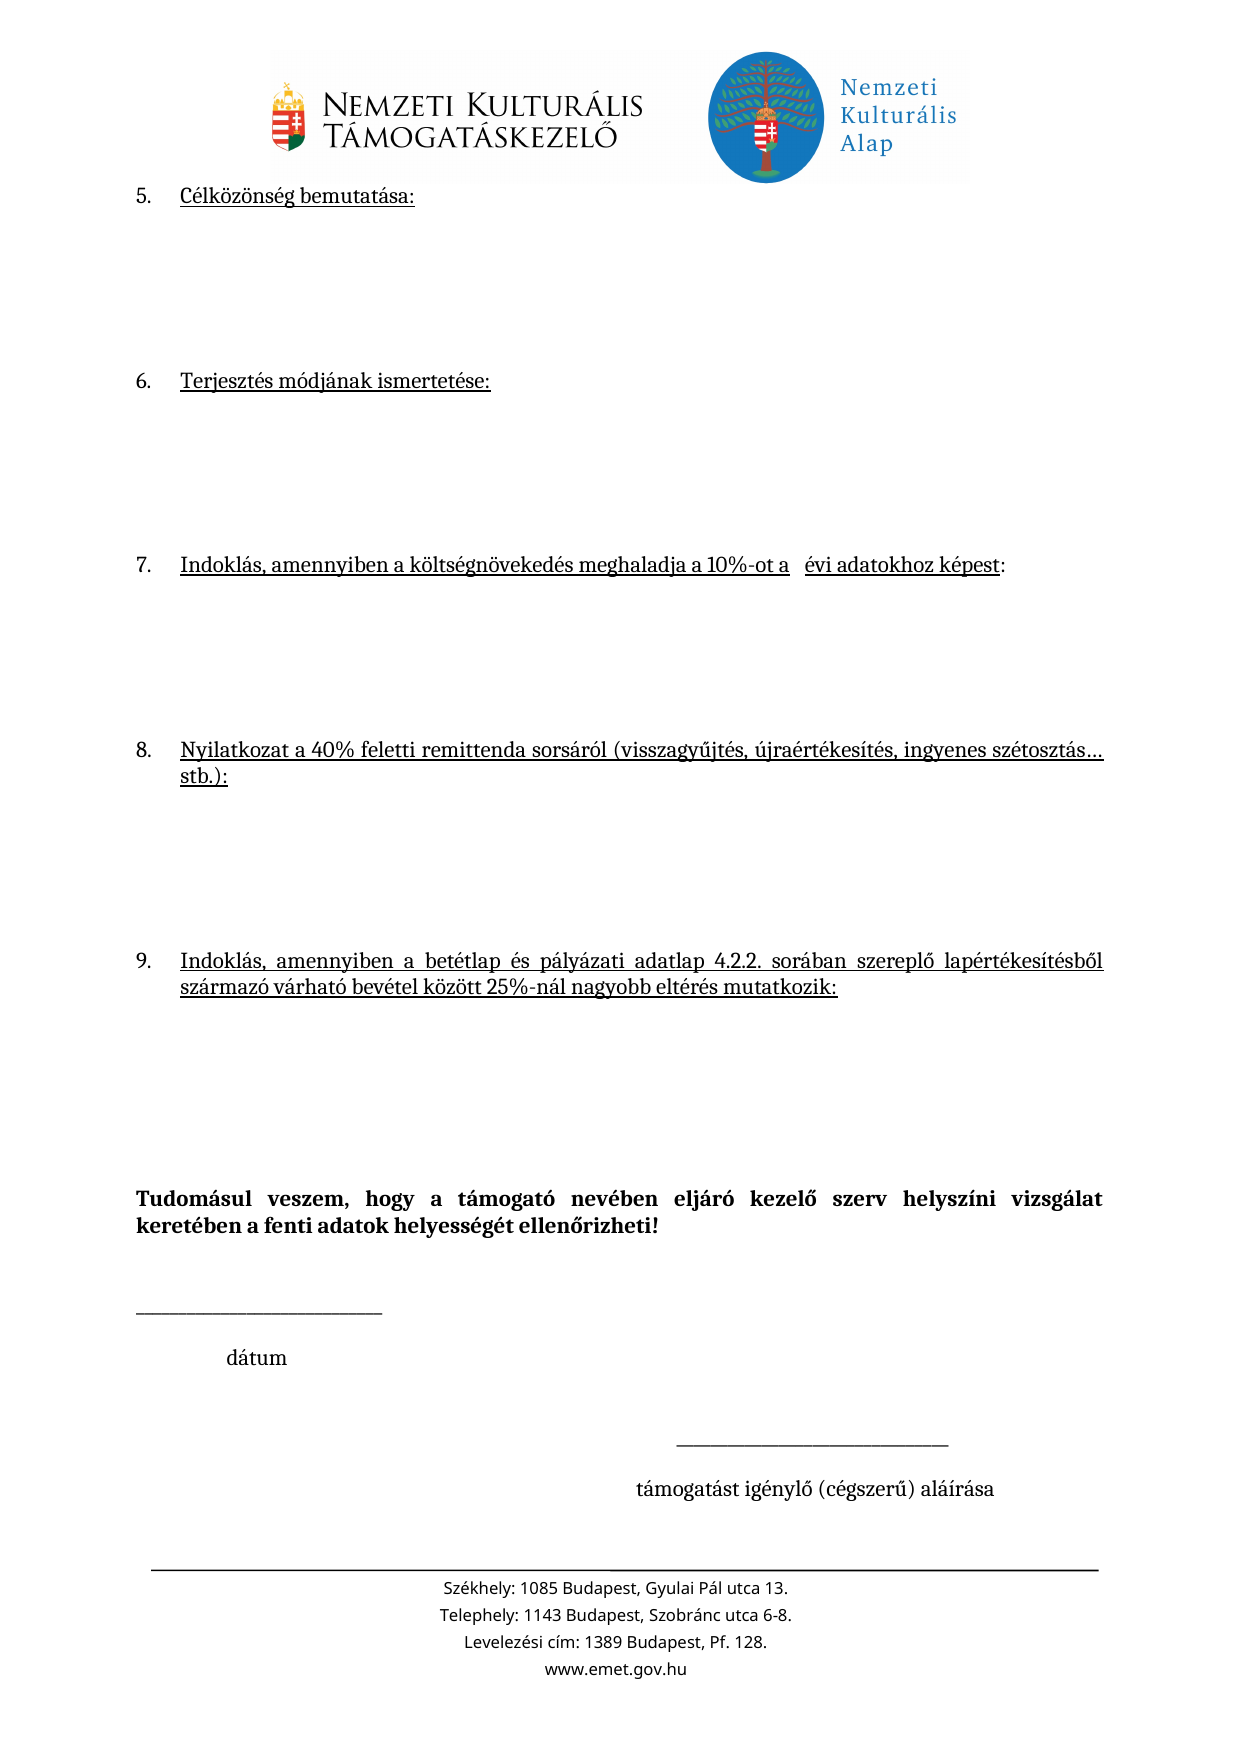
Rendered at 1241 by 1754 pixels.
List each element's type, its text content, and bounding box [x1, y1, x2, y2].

text _____________________________ [136, 1292, 1104, 1318]
list Nyilatkozat a 40% feletti remittenda sorsáról (visszagyűjtés, újraértékesítés, ingyenes szétosztás… stb.): [136, 737, 1104, 789]
list Indoklás, amennyiben a költségnövekedés meghaladja a 10%-ot a évi adatokhoz képest: [136, 552, 1104, 578]
text Tudomásul veszem, hogy a támogató nevében eljáró kezelő szerv helyszíni vizsgálat keretében a fenti adatok helyességét ellenőrizheti! [136, 1186, 1104, 1239]
list Terjesztés módjának ismertetése: [136, 368, 1104, 394]
text ________________________________ [136, 1423, 1104, 1450]
picture [270, 50, 970, 183]
text dátum [136, 1344, 1104, 1371]
list Célközönség bemutatása: [136, 183, 1104, 209]
list Indoklás, amennyiben a betétlap és pályázati adatlap 4.2.2. sorában szereplő lapértékesítésből származó várható bevétel között 25%-nál nagyobb eltérés mutatkozik: [136, 947, 1104, 1000]
text támogatást igénylő (cégszerű) aláírása [136, 1476, 1104, 1502]
